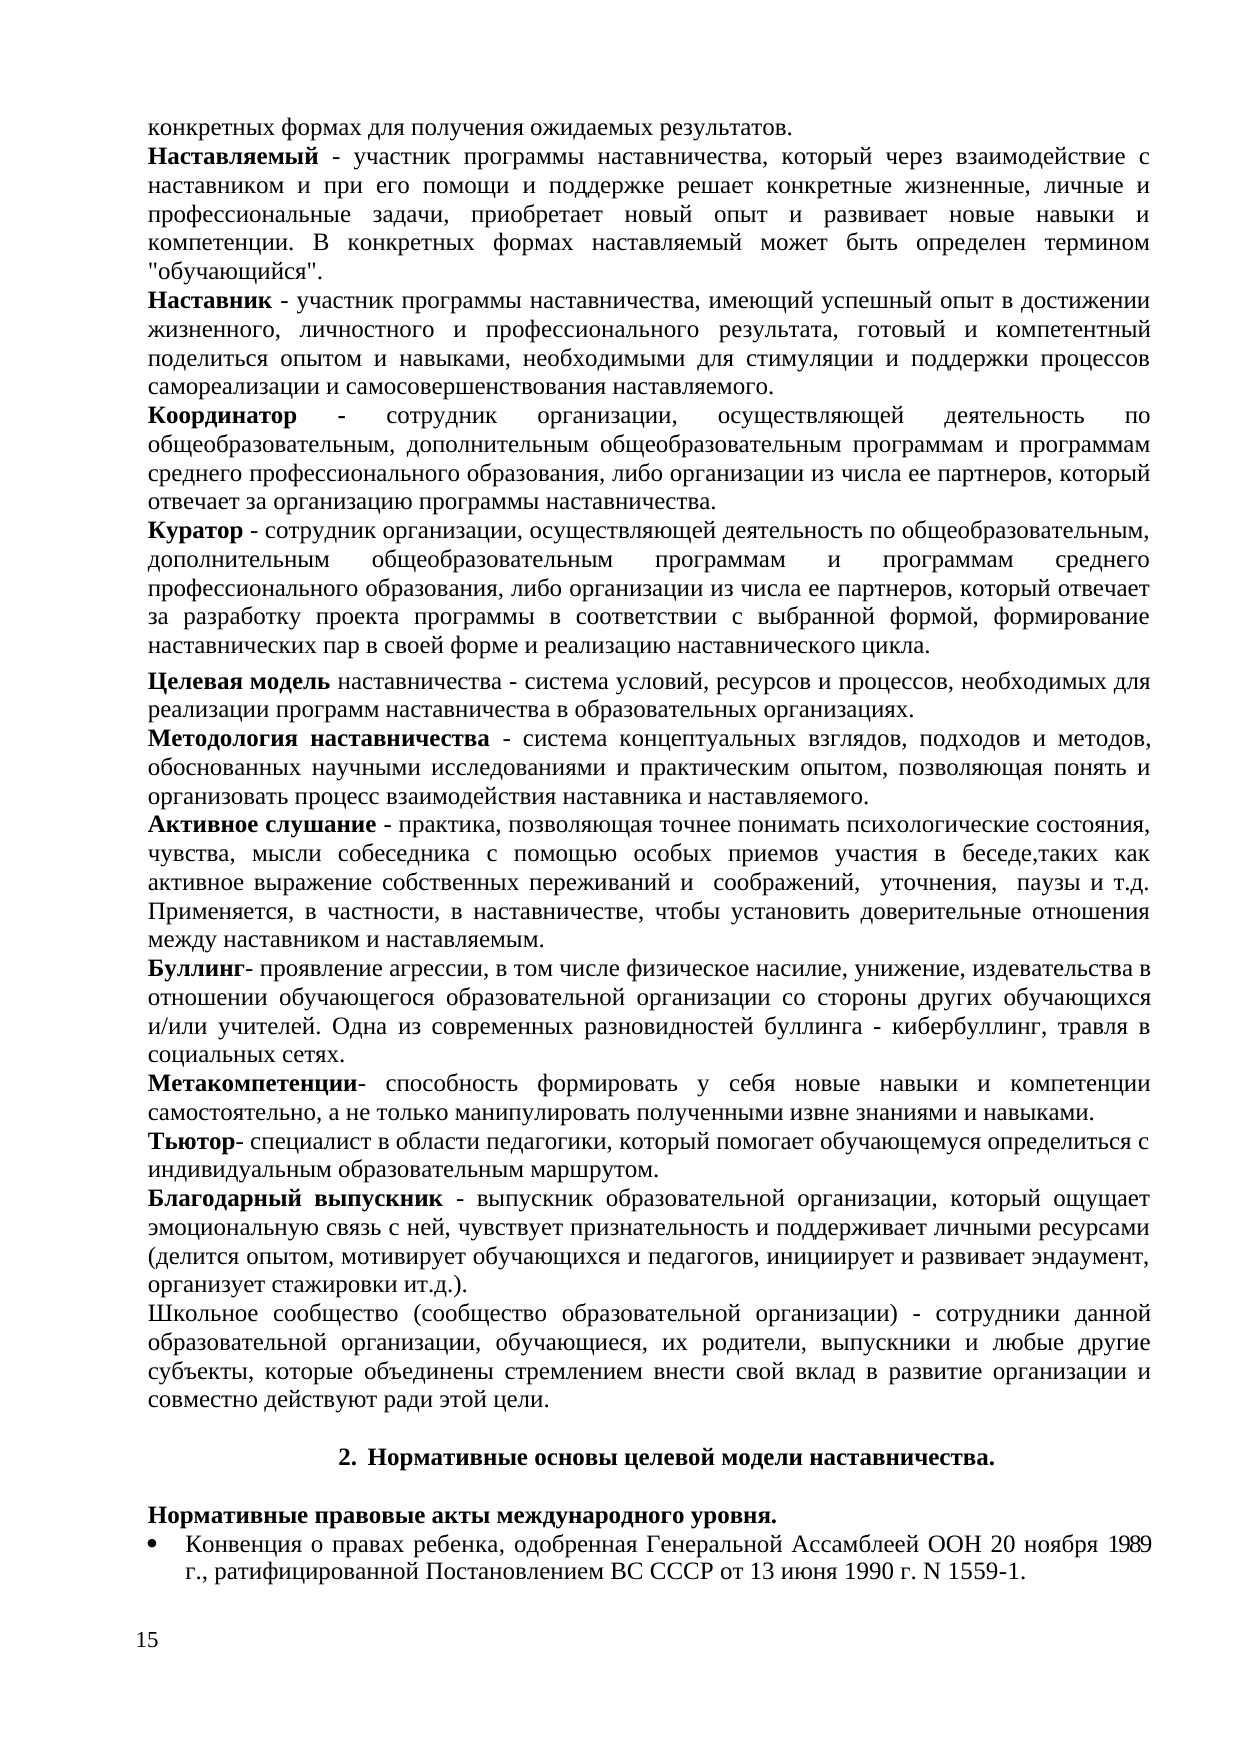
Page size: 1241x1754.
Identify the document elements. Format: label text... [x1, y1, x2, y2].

text Наставляемый - участник программы наставничества, который через взаимодействие с наставником и при его помощи и поддержке решает конкретные жизненные, личные и профессиональные задачи, приобретает новый опыт и развивает новые навыки и компетенции. В конкретных формах наставляемый может быть определен термином "обучающийся". [148, 141, 1151, 285]
text Нормативные правовые акты международного уровня. [148, 1500, 1176, 1529]
text Благодарный выпускник - выпускник образовательной организации, который ощущает эмоциональную связь с ней, чувствует признательность и поддерживает личными ресурсами (делится опытом, мотивирует обучающихся и педагогов, инициирует и развивает эндаумент, организует стажировки ит.д.). [148, 1183, 1151, 1298]
text Куратор - сотрудник организации, осуществляющей деятельность по общеобразовательным, дополнительным общеобразовательным программам и программам среднего профессионального образования, либо организации из числа ее партнеров, который отвечает за разработку проекта программы в соответствии с выбранной формой, формирование наставнических пар в своей форме и реализацию наставнического цикла. [148, 515, 1151, 659]
text Активное слушание - практика, позволяющая точнее понимать психологические состояния, чувства, мысли собеседника с помощью особых приемов участия в беседе,таких как активное выражение собственных переживаний и соображений, уточнения, паузы и т.д. Применяется, в частности, в наставничестве, чтобы установить доверительные отношения между наставником и наставляемым. [148, 809, 1151, 953]
text Тьютор- специалист в области педагогики, который помогает обучающемуся определиться с индивидуальным образовательным маршрутом. [148, 1126, 1150, 1183]
text Буллинг- проявление агрессии, в том числе физическое насилие, унижение, издевательства в отношении обучающегося образовательной организации со стороны других обучающихся и/или учителей. Одна из современных разновидностей буллинга - кибербуллинг, травля в социальных сетях. [148, 953, 1152, 1068]
text Методология наставничества - система концептуальных взглядов, подходов и методов, обоснованных научными исследованиями и практическим опытом, позволяющая понять и организовать процесс взаимодействия наставника и наставляемого. [148, 723, 1152, 809]
list Конвенция о правах ребенка, одобренная Генеральной Ассамблеей ООН 20 ноября 1989 г., ратифицированной Постановлением ВС СССР от 13 июня 1990 г. N 1559-1. [148, 1532, 1152, 1584]
text конкретных формах для получения ожидаемых результатов. [148, 112, 1152, 141]
text Метакомпетенции- способность формировать у себя новые навыки и компетенции самостоятельно, а не только манипулировать полученными извне знаниями и навыками. [148, 1068, 1152, 1126]
text Координатор - сотрудник организации, осуществляющей деятельность по общеобразовательным, дополнительным общеобразовательным программам и программам среднего профессионального образования, либо организации из числа ее партнеров, который отвечает за организацию программы наставничества. [148, 400, 1151, 515]
subtitle Нормативные основы целевой модели наставничества. [338, 1442, 1176, 1471]
text Целевая модель наставничества - система условий, ресурсов и процессов, необходимых для реализации программ наставничества в образовательных организациях. [148, 666, 1151, 723]
text Наставник - участник программы наставничества, имеющий успешный опыт в достижении жизненного, личностного и профессионального результата, готовый и компетентный поделиться опытом и навыками, необходимыми для стимуляции и поддержки процессов самореализации и самосовершенствования наставляемого. [148, 285, 1151, 400]
text Школьное сообщество (сообщество образовательной организации) - сотрудники данной образовательной организации, обучающиеся, их родители, выпускники и любые другие субъекты, которые объединены стремлением внести свой вклад в развитие организации и совместно действуют ради этой цели. [148, 1298, 1152, 1413]
